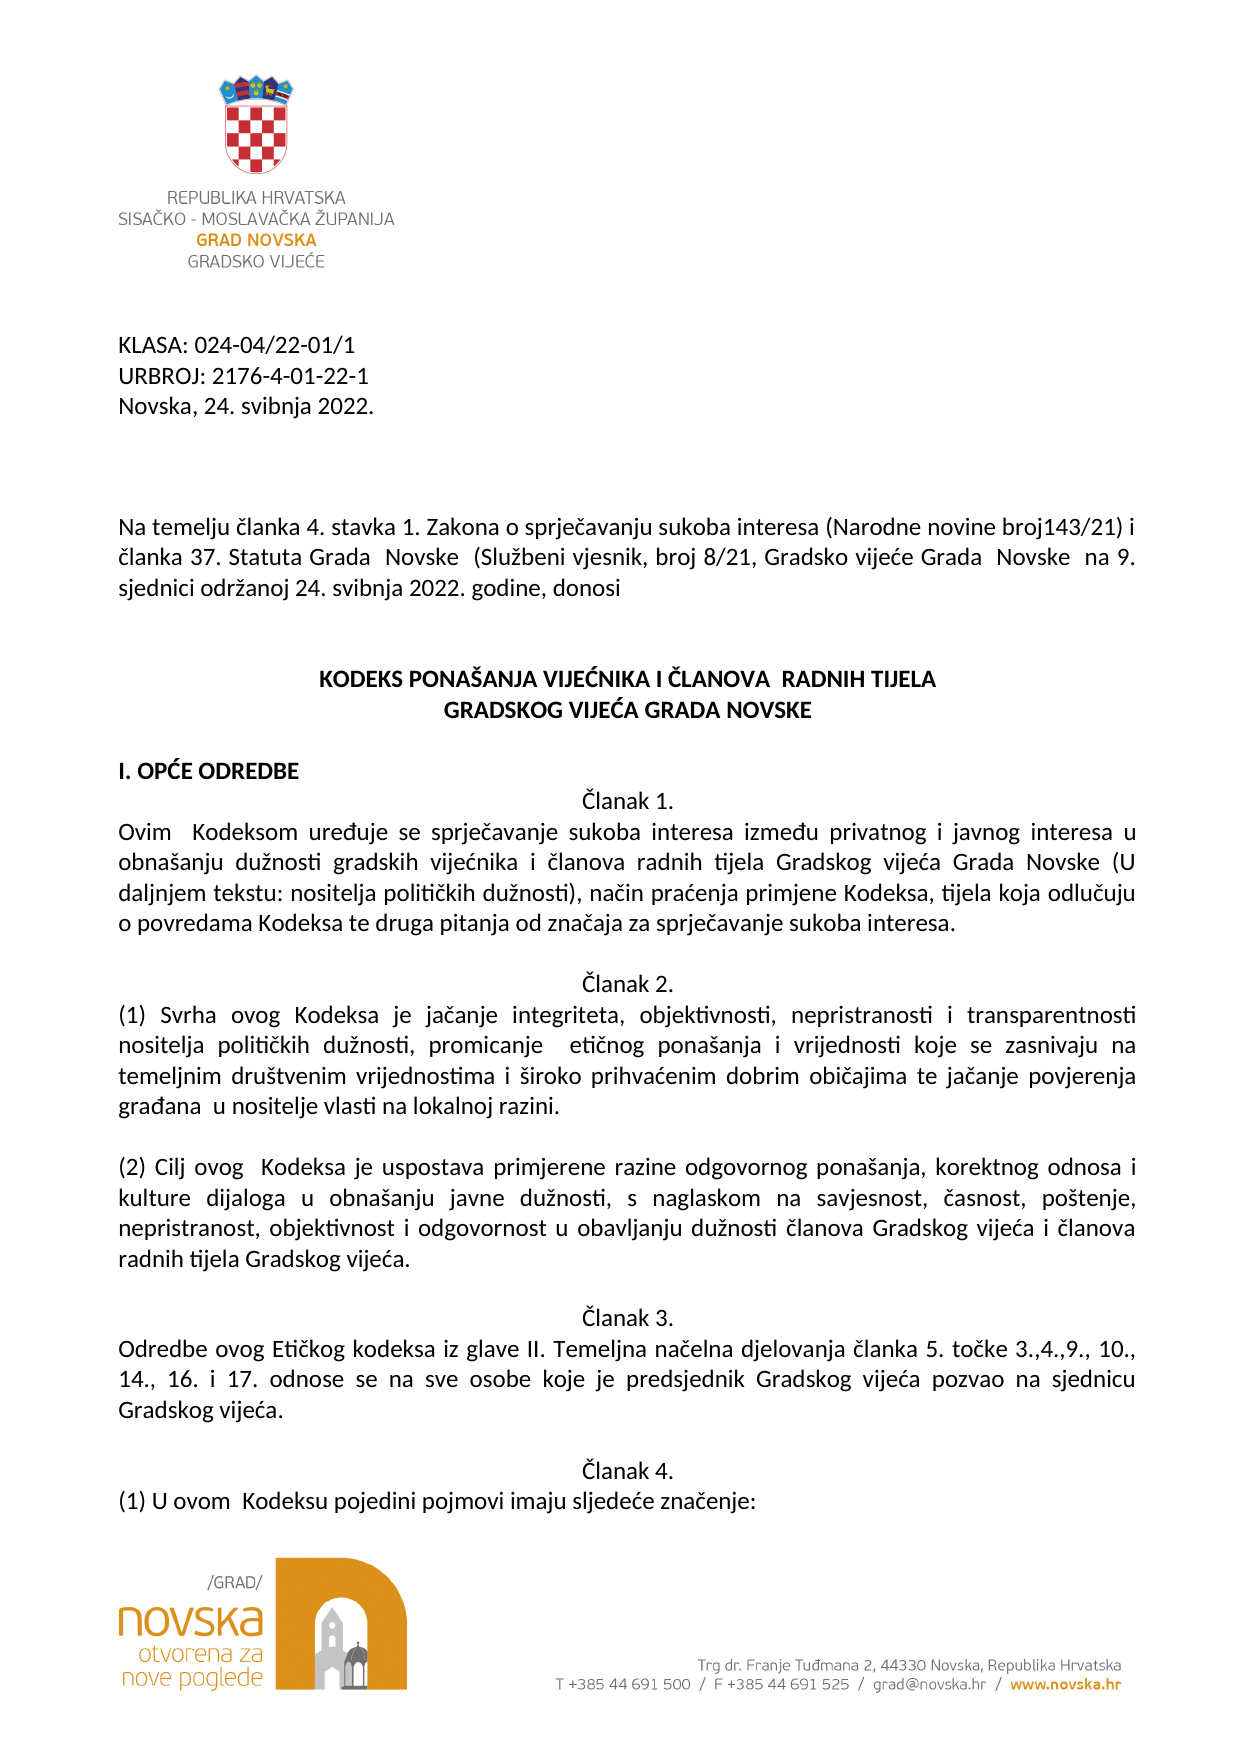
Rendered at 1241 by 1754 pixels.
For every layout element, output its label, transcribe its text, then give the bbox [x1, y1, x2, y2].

text Novska, 24. svibnja 2022. [118, 390, 1138, 421]
text KODEKS PONAŠANJA VIJEĆNIKA I ČLANOVA RADNIH TIJELA [118, 663, 1138, 694]
text Članak 4. [118, 1455, 1138, 1486]
text Na temelju članka 4. stavka 1. Zakona o sprječavanju sukoba interesa (Narodne novine broj143/21) i članka 37. Statuta Grada Novske (Službeni vjesnik, broj 8/21, Gradsko vijeće Grada Novske na 9. sjednici održanoj 24. svibnja 2022. godine, donosi [118, 511, 1138, 602]
picture [118, 73, 1122, 269]
text (1) U ovom Kodeksu pojedini pojmovi imaju sljedeće značenje: [118, 1486, 1138, 1516]
text Članak 2. [118, 968, 1138, 999]
text (2) Cilj ovog Kodeksa je uspostava primjerene razine odgovornog ponašanja, korektnog odnosa i kulture dijaloga u obnašanju javne dužnosti, s naglaskom na savjesnost, časnost, poštenje, nepristranost, objektivnost i odgovornost u obavljanju dužnosti članova Gradskog vijeća i članova radnih tijela Gradskog vijeća. [118, 1152, 1138, 1274]
text Članak 1. [118, 785, 1138, 816]
text (1) Svrha ovog Kodeksa je jačanje integriteta, objektivnosti, nepristranosti i transparentnosti nositelja političkih dužnosti, promicanje etičnog ponašanja i vrijednosti koje se zasnivaju na temeljnim društvenim vrijednostima i široko prihvaćenim dobrim običajima te jačanje povjerenja građana u nositelje vlasti na lokalnoj razini. [118, 999, 1138, 1121]
text Ovim Kodeksom uređuje se sprječavanje sukoba interesa između privatnog i javnog interesa u obnašanju dužnosti gradskih vijećnika i članova radnih tijela Gradskog vijeća Grada Novske (U daljnjem tekstu: nositelja političkih dužnosti), način praćenja primjene Kodeksa, tijela koja odlučuju o povredama Kodeksa te druga pitanja od značaja za sprječavanje sukoba interesa. [118, 816, 1138, 938]
text KLASA: 024-04/22-01/1 [118, 329, 1138, 360]
text URBROJ: 2176-4-01-22-1 [118, 360, 1138, 390]
text Članak 3. [118, 1302, 1138, 1333]
text I. OPĆE ODREDBE [118, 755, 1138, 785]
picture [118, 1555, 1122, 1695]
text GRADSKOG VIJEĆA GRADA NOVSKE [118, 694, 1138, 724]
text Odredbe ovog Etičkog kodeksa iz glave II. Temeljna načelna djelovanja članka 5. točke 3.,4.,9., 10., 14., 16. i 17. odnose se na sve osobe koje je predsjednik Gradskog vijeća pozvao na sjednicu Gradskog vijeća. [118, 1333, 1138, 1424]
